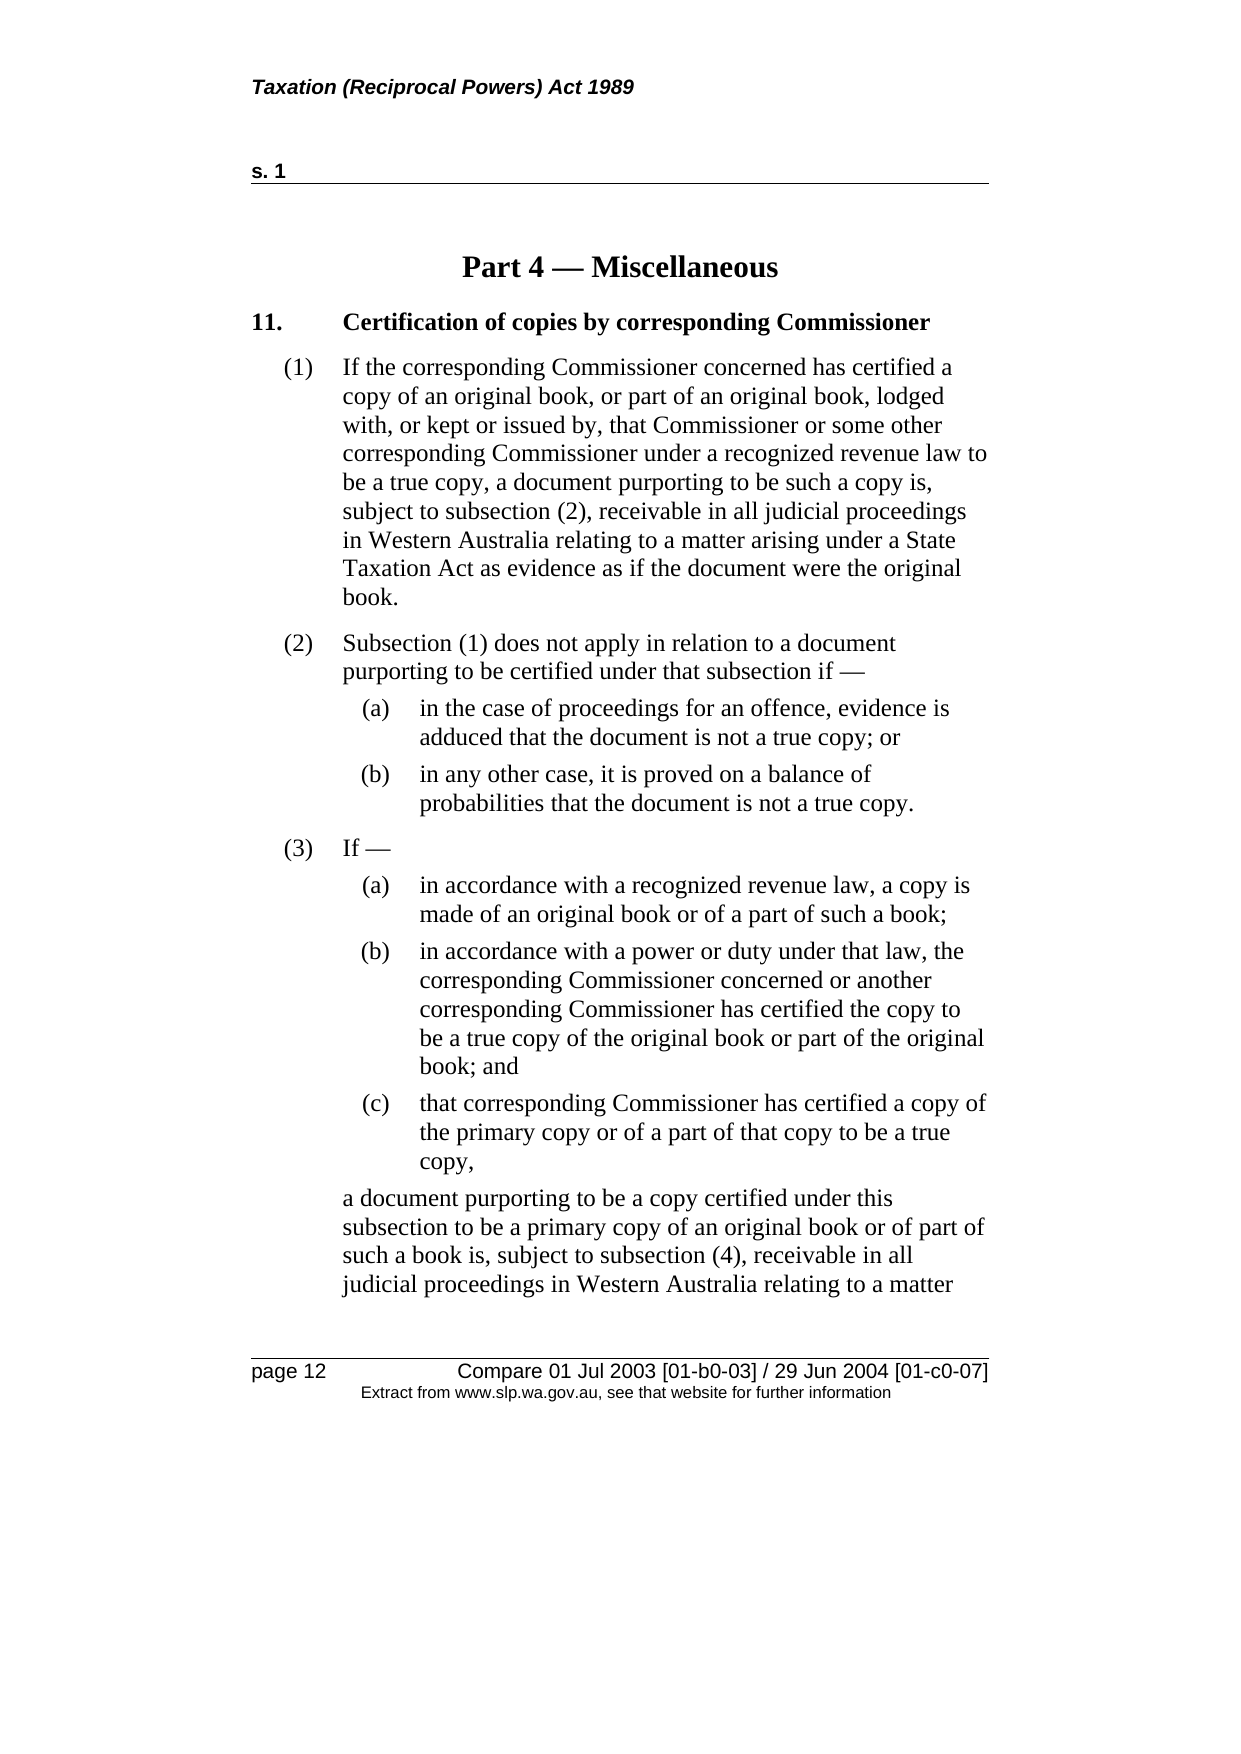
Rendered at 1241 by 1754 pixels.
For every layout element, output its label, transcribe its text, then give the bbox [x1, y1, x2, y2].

text (c) that corresponding Commissioner has certified a copy of the primary copy or of a part of that copy to be a true copy, [251, 1088, 989, 1175]
text (a) in the case of proceedings for an offence, evidence is adduced that the document is not a true copy; or [251, 693, 989, 751]
subtitle 11. Certification of copies by corresponding Commissioner [251, 307, 989, 336]
text (a) in accordance with a recognized revenue law, a copy is made of an original book or of a part of such a book; [251, 871, 989, 928]
text (3) If — [251, 833, 989, 862]
text (1) If the corresponding Commissioner concerned has certified a copy of an original book, or part of an original book, lodged with, or kept or issued by, that Commissioner or some other corresponding Commissioner under a recognized revenue law to be a true copy, a document purporting to be such a copy is, subject to subsection (2), receivable in all judicial proceedings in Western Australia relating to a matter arising under a State Taxation Act as evidence as if the document were the original book. [251, 352, 989, 611]
text (2) Subsection (1) does not apply in relation to a document purporting to be certified under that subsection if — [251, 628, 989, 685]
text (b) in any other case, it is proved on a balance of probabilities that the document is not a true copy. [251, 759, 989, 817]
text (b) in accordance with a power or duty under that law, the corresponding Commissioner concerned or another corresponding Commissioner has certified the copy to be a true copy of the original book or part of the original book; and [251, 936, 989, 1080]
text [251, 1183, 989, 1298]
subtitle Part 4 — Miscellaneous [251, 248, 989, 284]
